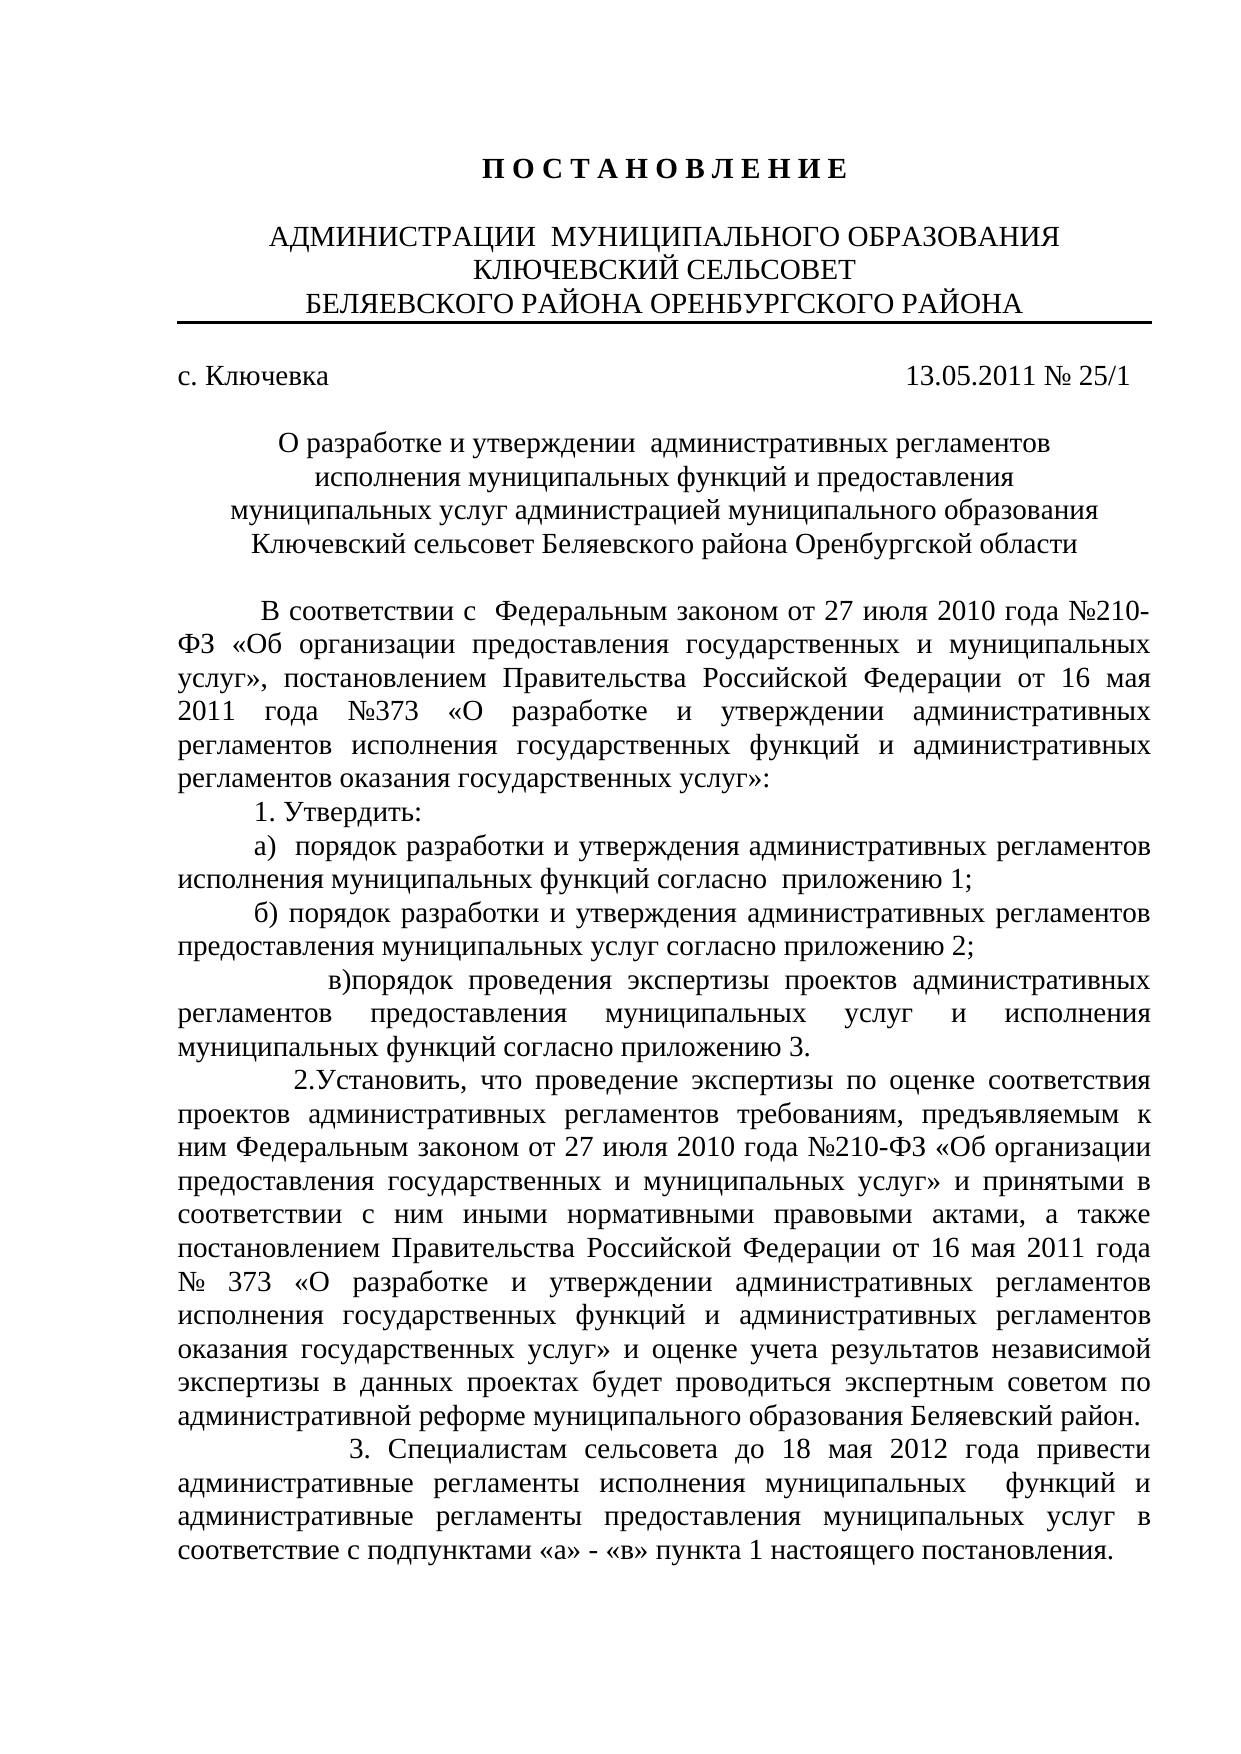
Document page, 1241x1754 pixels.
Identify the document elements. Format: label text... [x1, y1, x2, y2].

text 2.Установить, что проведение экспертизы по оценке соответствия проектов административных регламентов требованиям, предъявляемым к ним Федеральным законом от 27 июля 2010 года №210-ФЗ «Об организации предоставления государственных и муниципальных услуг» и принятыми в соответствии с ним иными нормативными правовыми актами, а также постановлением Правительства Российской Федерации от 16 мая 2011 года № 373 «О разработке и утверждении административных регламентов исполнения государственных функций и административных регламентов оказания государственных услуг» и оценке учета результатов независимой экспертизы в данных проектах будет проводиться экспертным советом по административной реформе муниципального образования Беляевский район. [177, 1062, 1152, 1431]
text П О С Т А Н О В Л Е Н И Е [177, 152, 1152, 185]
text КЛЮЧЕВСКИЙ СЕЛЬСОВЕТ [177, 252, 1152, 286]
text АДМИНИСТРАЦИИ МУНИЦИПАЛЬНОГО ОБРАЗОВАНИЯ [177, 219, 1152, 252]
text 1. Утвердить: [254, 794, 1152, 828]
text с. Ключевка 13.05.2011 № 25/1 [177, 358, 1152, 392]
text О разработке и утверждении административных регламентов [177, 425, 1152, 459]
text а) порядок разработки и утверждения административных регламентов исполнения муниципальных функций согласно приложению 1; [177, 828, 1152, 895]
text в)порядок проведения экспертизы проектов административных регламентов предоставления муниципальных услуг и исполнения муниципальных функций согласно приложению 3. [177, 962, 1152, 1062]
text муниципальных услуг администрацией муниципального образования Ключевский сельсовет Беляевского района Оренбургской области [177, 492, 1152, 559]
text В соответствии с Федеральным законом от 27 июля 2010 года №210- ФЗ «Об организации предоставления государственных и муниципальных услуг», постановлением Правительства Российской Федерации от 16 мая 2011 года №373 «О разработке и утверждении административных регламентов исполнения государственных функций и административных регламентов оказания государственных услуг»: [177, 593, 1152, 794]
text исполнения муниципальных функций и предоставления [177, 459, 1152, 492]
text 3. Специалистам сельсовета до 18 мая 2012 года привести административные регламенты исполнения муниципальных функций и административные регламенты предоставления муниципальных услуг в соответствие с подпунктами «а» - «в» пункта 1 настоящего постановления. [177, 1431, 1152, 1566]
text БЕЛЯЕВСКОГО РАЙОНА ОРЕНБУРГСКОГО РАЙОНА [177, 286, 1152, 321]
text б) порядок разработки и утверждения административных регламентов предоставления муниципальных услуг согласно приложению 2; [177, 895, 1152, 962]
